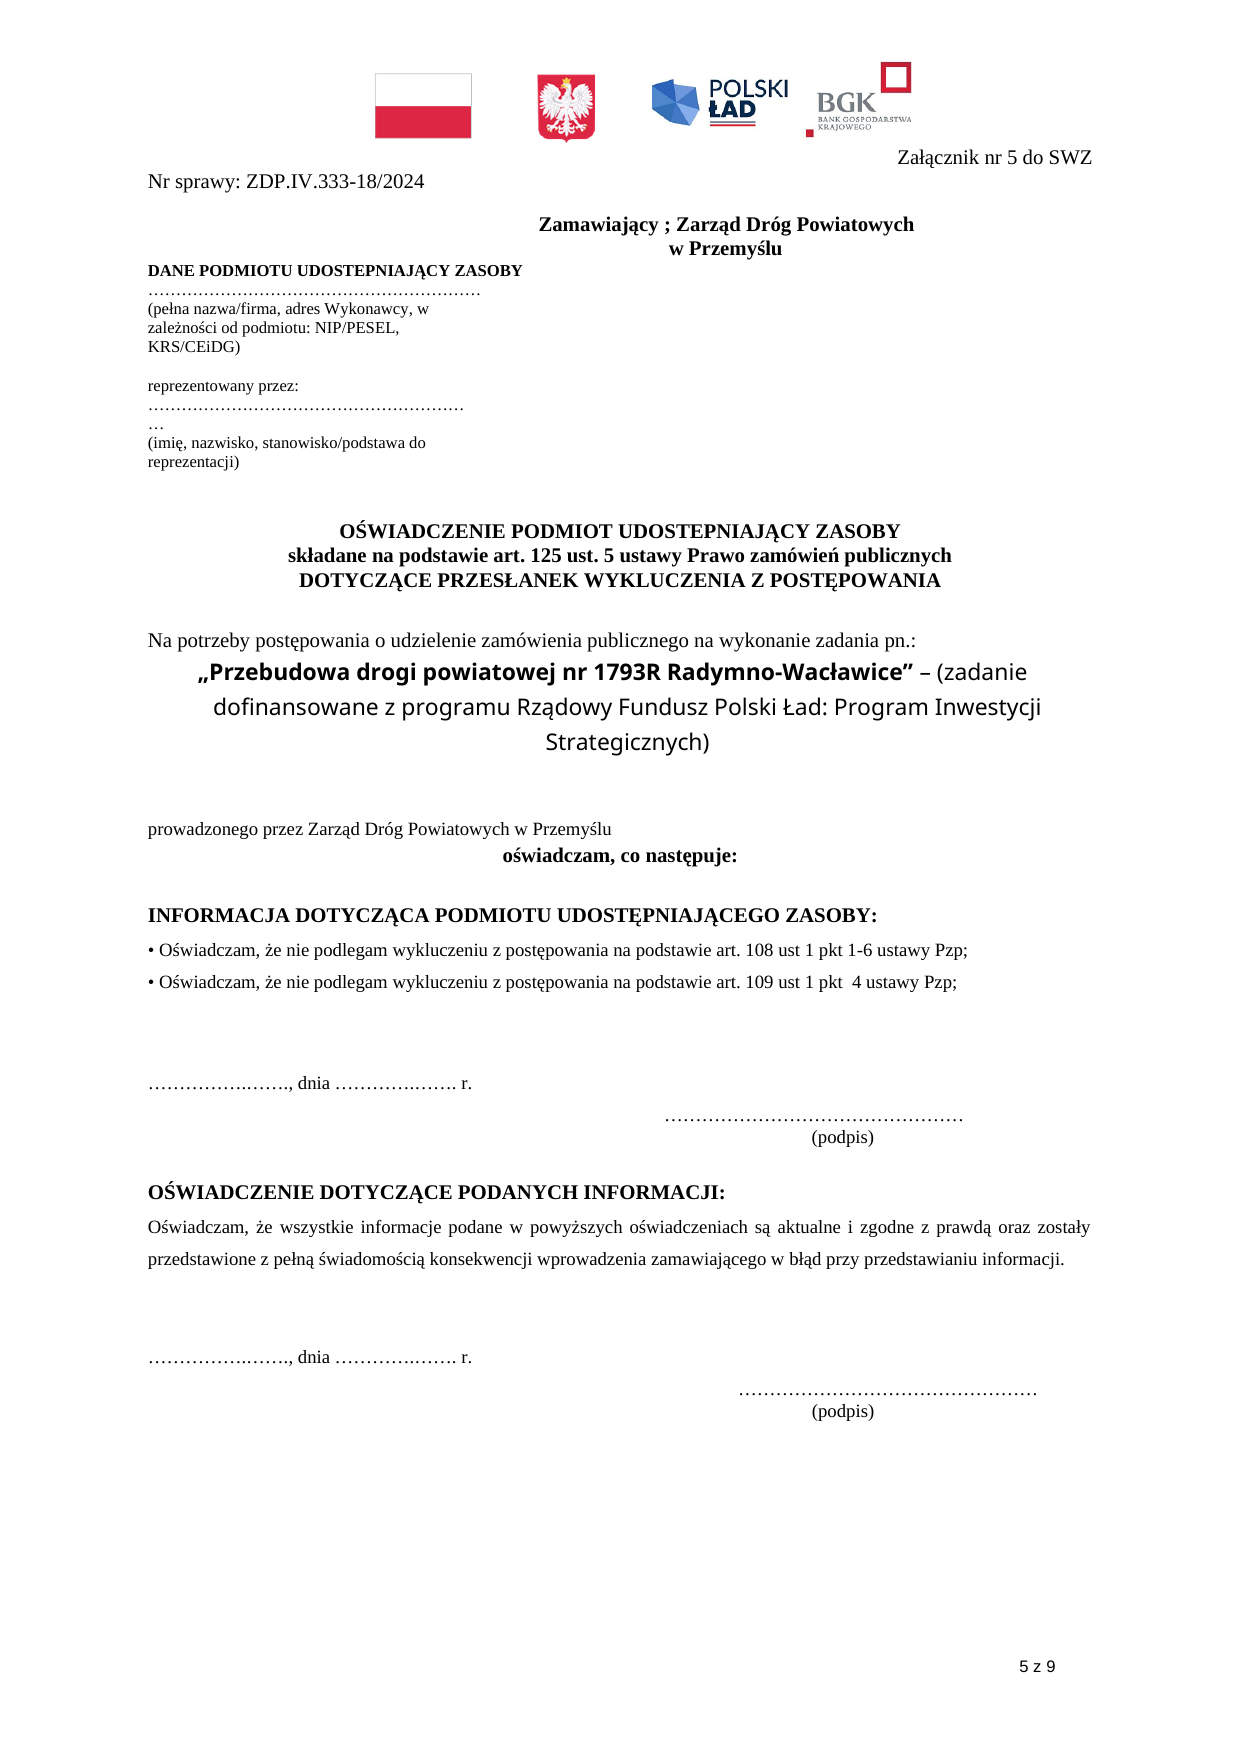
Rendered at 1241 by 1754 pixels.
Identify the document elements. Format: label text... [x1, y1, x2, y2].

picture [652, 59, 912, 143]
text Oświadczam, że wszystkie informacje podane w powyższych oświadczeniach są aktualne i zgodne z prawdą oraz zostały przedstawione z pełną świadomością konsekwencji wprowadzenia zamawiającego w błąd przy przedstawianiu informacji. [148, 1216, 1092, 1269]
text (podpis) [738, 1126, 1092, 1147]
text składane na podstawie art. 125 ust. 5 ustawy Prawo zamówień publicznych [148, 543, 1092, 567]
text Nr sprawy: ZDP.IV.333-18/2024 [148, 169, 1092, 193]
text • Oświadczam, że nie podlegam wykluczeniu z postępowania na podstawie art. 109 ust 1 pkt 4 ustawy Pzp; [148, 971, 1092, 993]
text …………………………………………………… [148, 394, 472, 433]
text reprezentowany przez: [148, 375, 1092, 394]
text INFORMACJA DOTYCZĄCA PODMIOTU UDOSTĘPNIAJĄCEGO ZASOBY: [148, 903, 1092, 927]
text (pełna nazwa/firma, adres Wykonawcy, w zależności od podmiotu: NIP/PESEL, KRS/CEiDG) [148, 299, 472, 356]
text …………….……., dnia ………….……. r. [148, 1072, 1092, 1093]
text OŚWIADCZENIE PODMIOT UDOSTEPNIAJĄCY ZASOBY [148, 519, 1092, 543]
text w Przemyślu [148, 236, 1092, 260]
text Zamawiający ; Zarząd Dróg Powiatowych [148, 212, 1092, 236]
text Załącznik nr 5 do SWZ [148, 145, 1092, 169]
text OŚWIADCZENIE DOTYCZĄCE PODANYCH INFORMACJI: [148, 1179, 1092, 1204]
text „Przebudowa drogi powiatowej nr 1793R Radymno-Wacławice” – (zadanie dofinansowane z programu Rządowy Fundusz Polski Ład: Program Inwestycji Strategicznych) [148, 656, 1077, 757]
text …………….……., dnia ………….……. r. [148, 1346, 1092, 1367]
text (imię, nazwisko, stanowisko/podstawa do reprezentacji) [148, 433, 472, 471]
text oświadczam, co następuje: [148, 843, 1092, 867]
text (podpis) [738, 1400, 1092, 1421]
text DOTYCZĄCE PRZESŁANEK WYKLUCZENIA Z POSTĘPOWANIA [148, 567, 1092, 592]
text • Oświadczam, że nie podlegam wykluczeniu z postępowania na podstawie art. 108 ust 1 pkt 1-6 ustawy Pzp; [148, 939, 1092, 961]
picture [374, 73, 596, 143]
text ………………………………………… [664, 1378, 1092, 1400]
text …………………………………………………… [148, 279, 1092, 299]
text ………………………………………… [148, 1104, 1092, 1126]
text Na potrzeby postępowania o udzielenie zamówienia publicznego na wykonanie zadania pn.: [148, 628, 1077, 652]
text prowadzonego przez Zarząd Dróg Powiatowych w Przemyślu [148, 818, 1077, 839]
text DANE PODMIOTU UDOSTEPNIAJĄCY ZASOBY [148, 260, 1092, 279]
